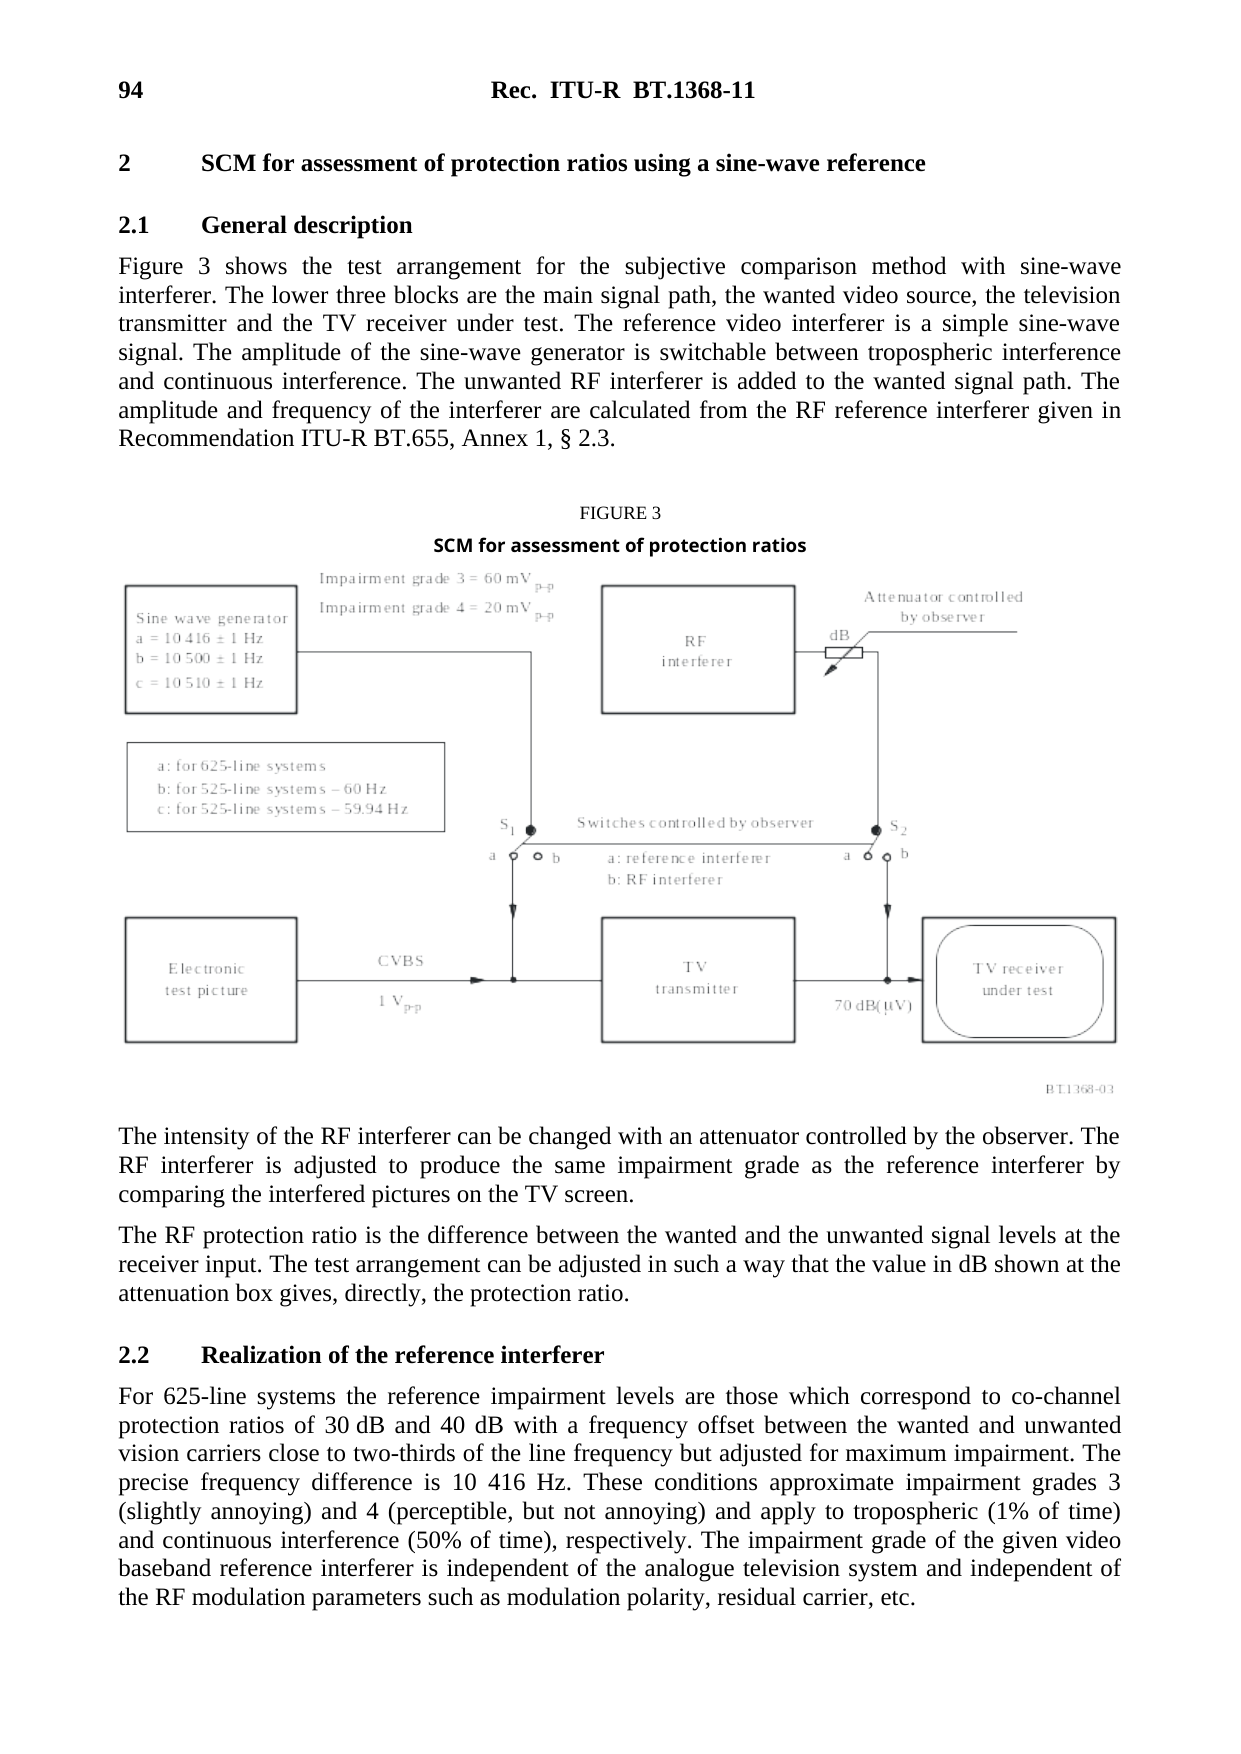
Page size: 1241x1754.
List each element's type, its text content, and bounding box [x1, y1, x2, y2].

text For 625-line systems the reference impairment levels are those which correspond to co-channel protection ratios of 30 dB and 40 dB with a frequency offset between the wanted and unwanted vision carriers close to two-thirds of the line frequency but adjusted for maximum impairment. The precise frequency difference is 10 416 Hz. These conditions approximate impairment grades 3 (slightly annoying) and 4 (perceptible, but not annoying) and apply to tropospheric (1% of time) and continuous interference (50% of time), respectively. The impairment grade of the given video baseband reference interferer is independent of the analogue television system and independent of the RF modulation parameters such as modulation polarity, residual carrier, etc. [118, 1381, 1122, 1611]
subtitle 2.2 Realization of the reference interferer [118, 1340, 1122, 1368]
text The RF protection ratio is the difference between the wanted and the unwanted signal levels at the receiver input. The test arrangement can be adjusted in such a way that the value in dB shown at the attenuation box gives, directly, the protection ratio. [118, 1220, 1122, 1306]
text Figure 3 shows the test arrangement for the subjective comparison method with sine-wave interferer. The lower three blocks are the main signal path, the wanted video source, the television transmitter and the TV receiver under test. The reference video interferer is a simple sine-wave signal. The amplitude of the sine-wave generator is switchable between tropospheric interference and continuous interference. The unwanted RF interferer is added to the wanted signal path. The amplitude and frequency of the interferer are calculated from the RF reference interferer given in Recommendation ITU-R BT.655, Annex 1, § 2.3. [118, 251, 1122, 452]
text The intensity of the RF interferer can be changed with an attenuator controlled by the observer. The RF interferer is adjusted to produce the same impairment grade as the reference interferer by comparing the interfered pictures on the TV screen. [118, 1121, 1122, 1208]
title SCM for assessment of protection ratios [118, 532, 1122, 558]
subtitle 2 SCM for assessment of protection ratios using a sine-wave reference [118, 148, 1122, 176]
subtitle 2.1 General description [118, 210, 1122, 238]
text FIGURE 3 [118, 502, 1122, 524]
